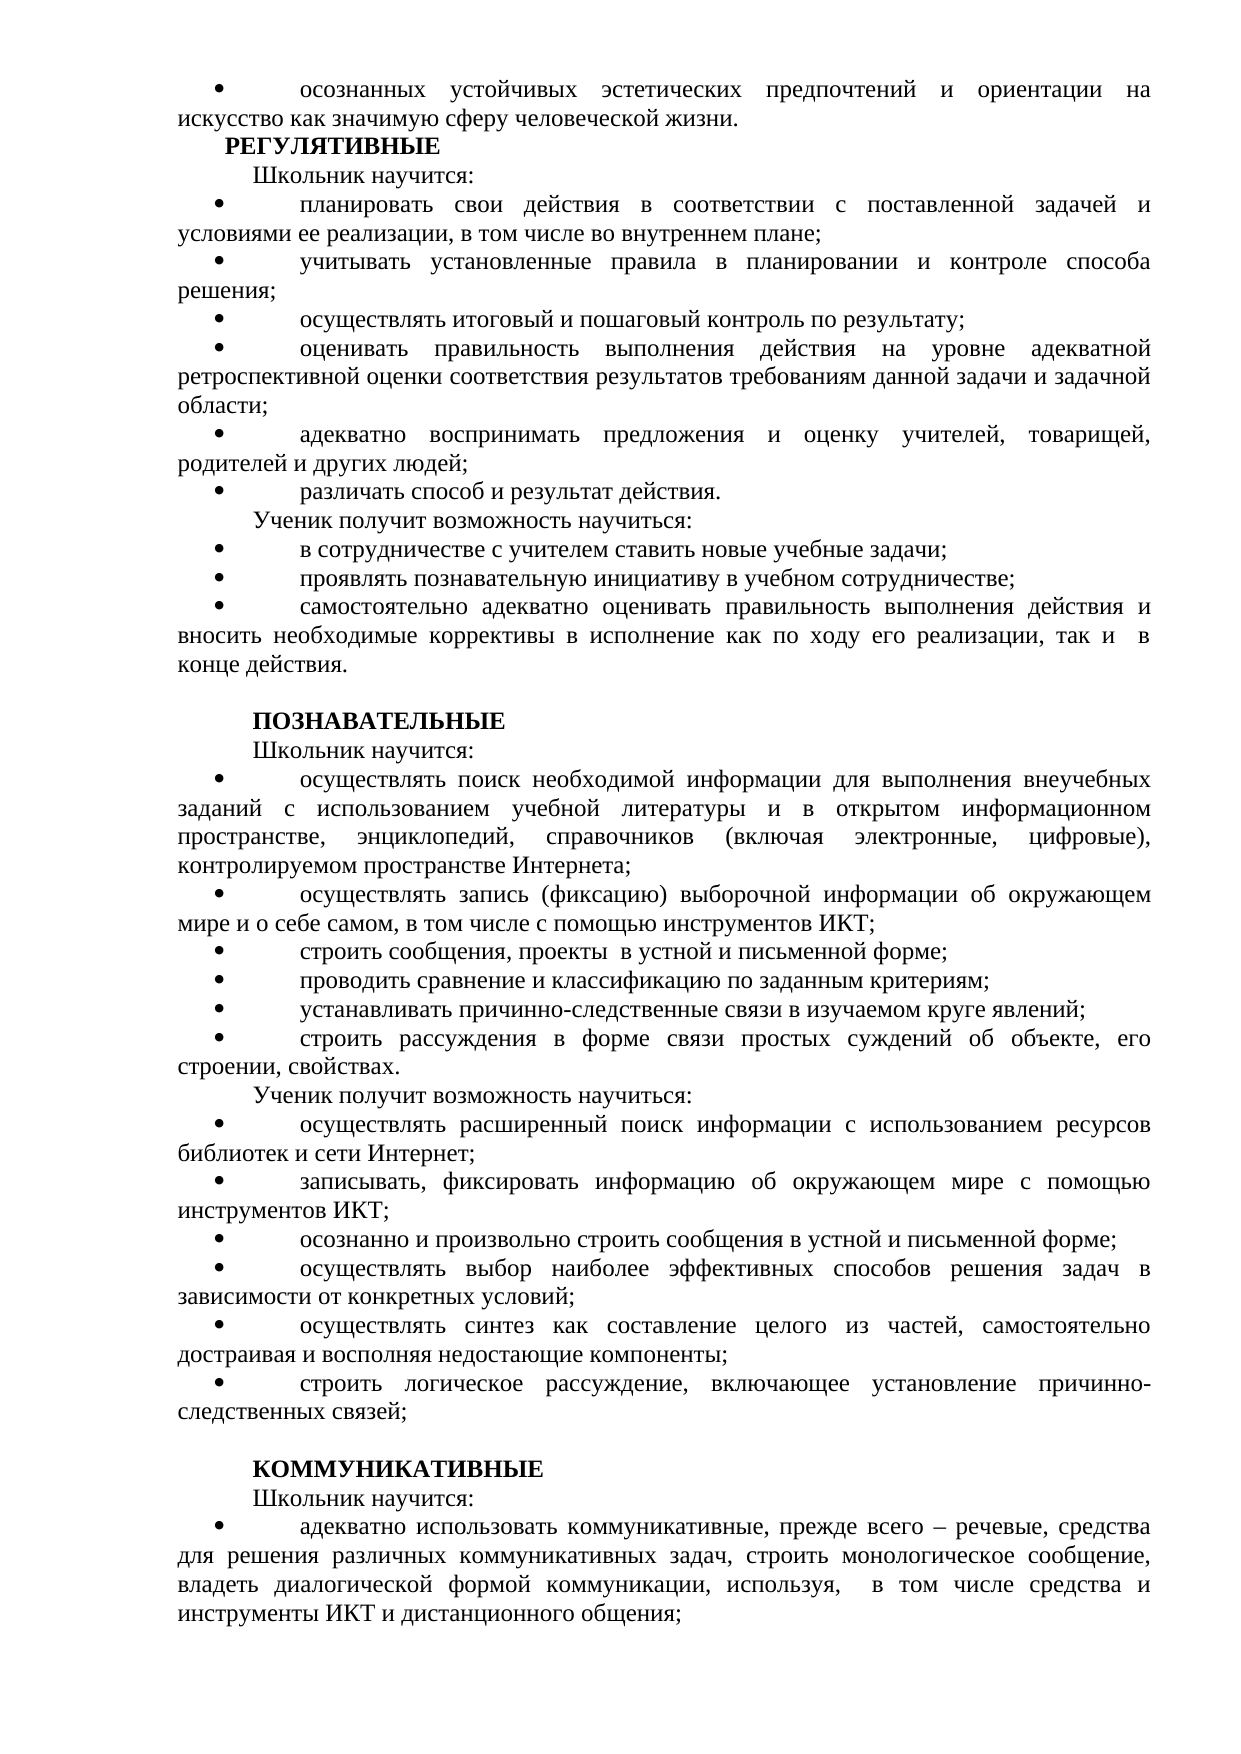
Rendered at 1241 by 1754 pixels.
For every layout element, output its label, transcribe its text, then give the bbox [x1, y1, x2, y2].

list адекватно использовать коммуникативные, прежде всего – речевые, средства для решения различных коммуникативных задач, строить монологическое сообщение, владеть диалогической формой коммуникации, используя, в том числе средства и инструменты ИКТ и дистанционного общения; [177, 1511, 1152, 1626]
list строить логическое рассуждение, включающее установление причинно-следственных связей; [177, 1368, 1152, 1425]
list устанавливать причинно-следственные связи в изучаемом круге явлений; [177, 994, 1152, 1023]
list осуществлять расширенный поиск информации с использованием ресурсов библиотек и сети Интернет; [177, 1109, 1152, 1166]
list осознанно и произвольно строить сообщения в устной и письменной форме; [177, 1224, 1152, 1253]
list осуществлять поиск необходимой информации для выполнения внеучебных заданий с использованием учебной литературы и в открытом информационном пространстве, энциклопедий, справочников (включая электронные, цифровые), контролируемом пространстве Интернета; [177, 764, 1152, 879]
list проявлять познавательную инициативу в учебном сотрудничестве; [177, 563, 1152, 591]
text Ученик получит возможность научиться: [177, 505, 1152, 534]
list адекватно воспринимать предложения и оценку учителей, товарищей, родителей и других людей; [177, 419, 1152, 476]
list осознанных устойчивых эстетических предпочтений и ориентации на искусство как значимую сферу человеческой жизни. [177, 74, 1152, 131]
list самостоятельно адекватно оценивать правильность выполнения действия и вносить необходимые коррективы в исполнение как по ходу его реализации, так и в конце действия. [177, 591, 1152, 678]
text ПОЗНАВАТЕЛЬНЫЕ [177, 706, 1152, 735]
list проводить сравнение и классификацию по заданным критериям; [177, 965, 1152, 994]
list в сотрудничестве с учителем ставить новые учебные задачи; [177, 534, 1152, 563]
list осуществлять запись (фиксацию) выборочной информации об окружающем мире и о себе самом, в том числе с помощью инструментов ИКТ; [177, 879, 1152, 936]
list осуществлять итоговый и пошаговый контроль по результату; [177, 304, 1152, 333]
list строить сообщения, проекты в устной и письменной форме; [177, 936, 1152, 965]
list оценивать правильность выполнения действия на уровне адекватной ретроспективной оценки соответствия результатов требованиям данной задачи и задачной области; [177, 333, 1152, 419]
list записывать, фиксировать информацию об окружающем мире с помощью инструментов ИКТ; [177, 1166, 1152, 1224]
text Школьник научится: [177, 735, 1152, 764]
text Ученик получит возможность научиться: [177, 1080, 1152, 1109]
list осуществлять синтез как составление целого из частей, самостоятельно достраивая и восполняя недостающие компоненты; [177, 1310, 1152, 1368]
list различать способ и результат действия. [177, 476, 1152, 505]
text Школьник научится: [177, 160, 1152, 189]
list строить рассуждения в форме связи простых суждений об объекте, его строении, свойствах. [177, 1023, 1152, 1080]
list осуществлять выбор наиболее эффективных способов решения задач в зависимости от конкретных условий; [177, 1253, 1152, 1310]
text РЕГУЛЯТИВНЫЕ [177, 131, 1152, 160]
text Школьник научится: [177, 1483, 1152, 1511]
list учитывать установленные правила в планировании и контроле способа решения; [177, 246, 1152, 304]
text КОММУНИКАТИВНЫЕ [177, 1454, 1152, 1483]
list планировать свои действия в соответствии с поставленной задачей и условиями ее реализации, в том числе во внутреннем плане; [177, 189, 1152, 246]
